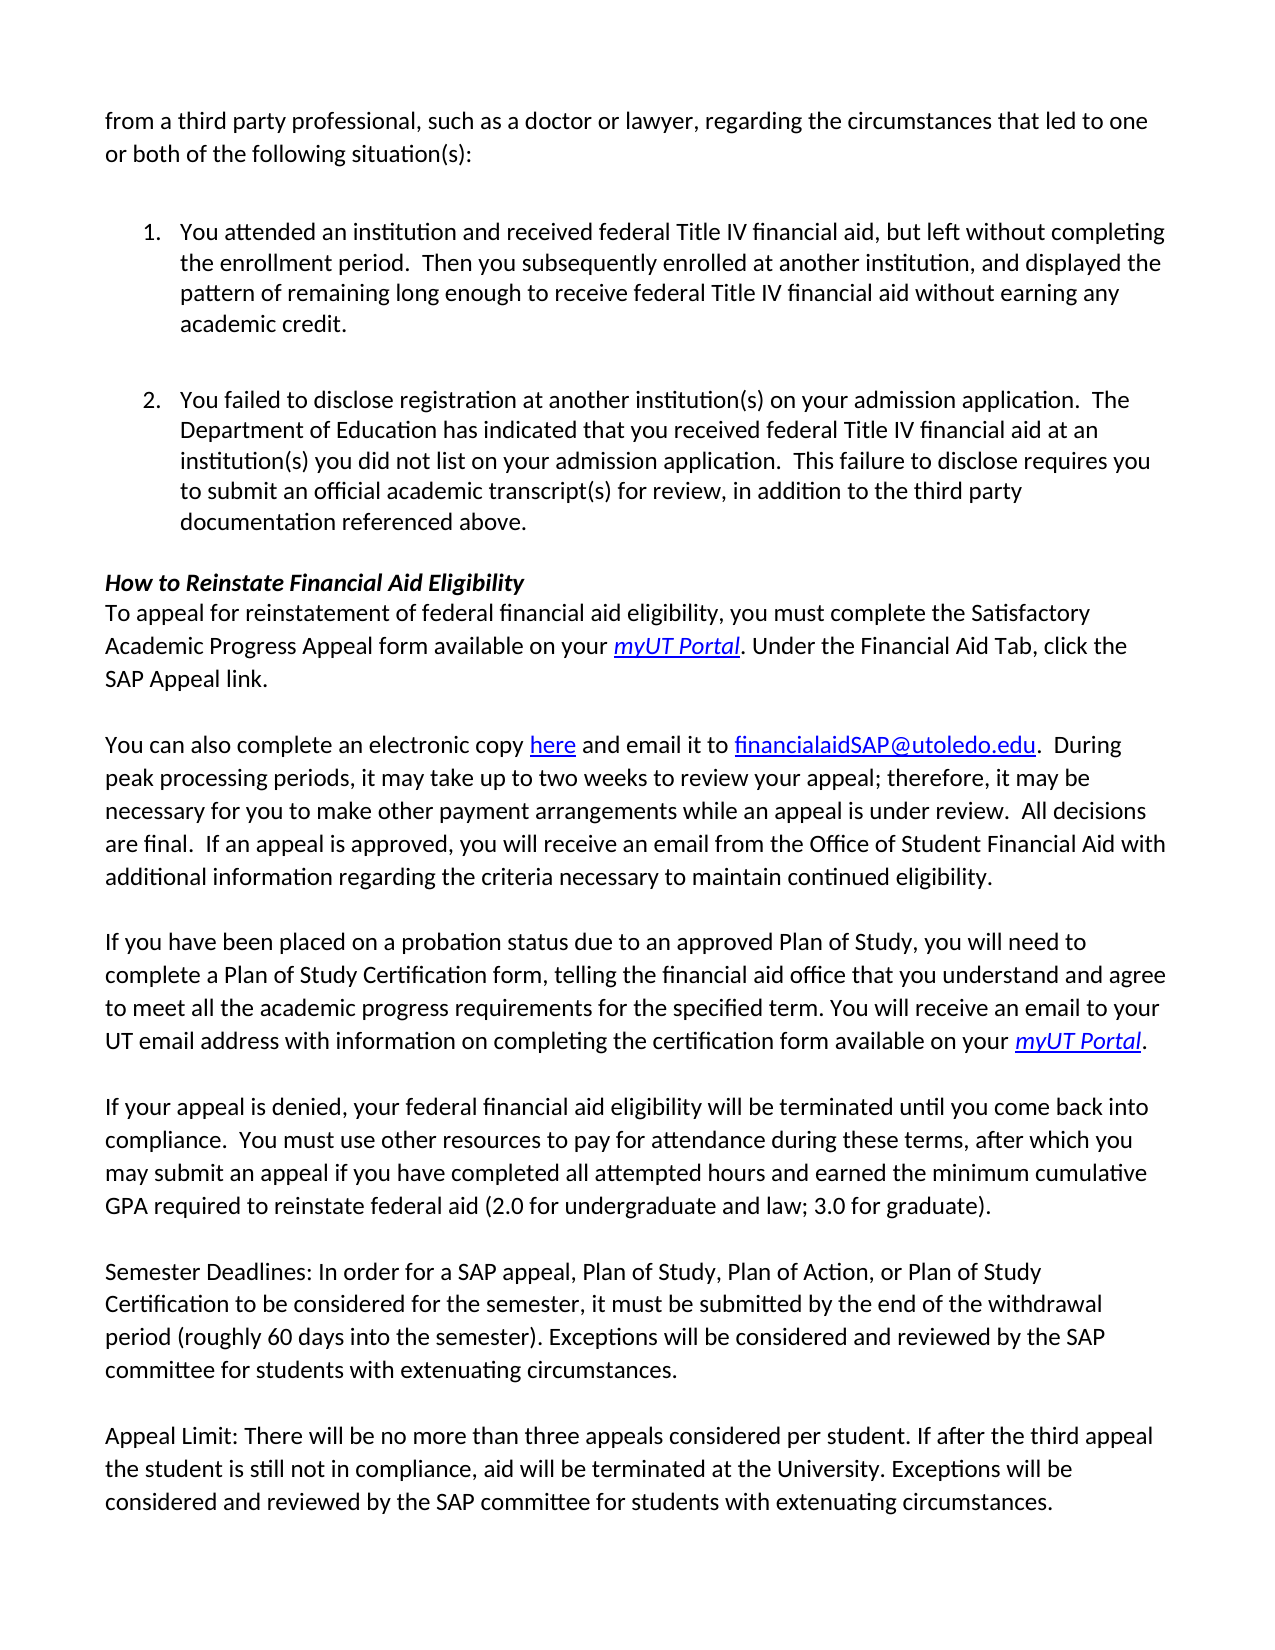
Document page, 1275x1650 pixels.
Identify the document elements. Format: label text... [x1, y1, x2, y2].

text To appeal for reinstatement of federal financial aid eligibility, you must complete the Satisfactory Academic Progress Appeal form available on your myUT Portal. Under the Financial Aid Tab, click the SAP Appeal link. [105, 597, 1170, 694]
text You can also complete an electronic copy here and email it to financialaidSAP@utoledo.edu. During peak processing periods, it may take up to two weeks to review your appeal; therefore, it may be necessary for you to make other payment arrangements while an appeal is under review. All decisions are final. If an appeal is approved, you will receive an email from the Office of Student Financial Aid with additional information regarding the criteria necessary to maintain continued eligibility. [105, 729, 1170, 891]
text Appeal Limit: There will be no more than three appeals considered per student. If after the third appeal the student is still not in compliance, aid will be terminated at the University. Exceptions will be considered and reviewed by the SAP committee for students with extenuating circumstances. [105, 1420, 1170, 1517]
list You failed to disclose registration at another institution(s) on your admission application. The Department of Education has indicated that you received federal Title IV financial aid at an institution(s) you did not list on your admission application. This failure to disclose requires you to submit an official academic transcript(s) for review, in addition to the third party documentation referenced above. [142, 384, 1170, 536]
text How to Reinstate Financial Aid Eligibility [105, 567, 1170, 597]
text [105, 105, 1170, 168]
text Semester Deadlines: In order for a SAP appeal, Plan of Study, Plan of Action, or Plan of Study Certification to be considered for the semester, it must be submitted by the end of the withdrawal period (roughly 60 days into the semester). Exceptions will be considered and reviewed by the SAP committee for students with extenuating circumstances. [105, 1256, 1170, 1385]
text If your appeal is denied, your federal financial aid eligibility will be terminated until you come back into compliance. You must use other resources to pay for attendance during these terms, after which you may submit an appeal if you have completed all attempted hours and earned the minimum cumulative GPA required to reinstate federal aid (2.0 for undergraduate and law; 3.0 for graduate). [105, 1091, 1170, 1220]
text If you have been placed on a probation status due to an approved Plan of Study, you will need to complete a Plan of Study Certification form, telling the financial aid office that you understand and agree to meet all the academic progress requirements for the specified term. You will receive an email to your UT email address with information on completing the certification form available on your myUT Portal. [105, 927, 1170, 1056]
list You attended an institution and received federal Title IV financial aid, but left without completing the enrollment period. Then you subsequently enrolled at another institution, and displayed the pattern of remaining long enough to receive federal Title IV financial aid without earning any academic credit. [142, 216, 1170, 338]
